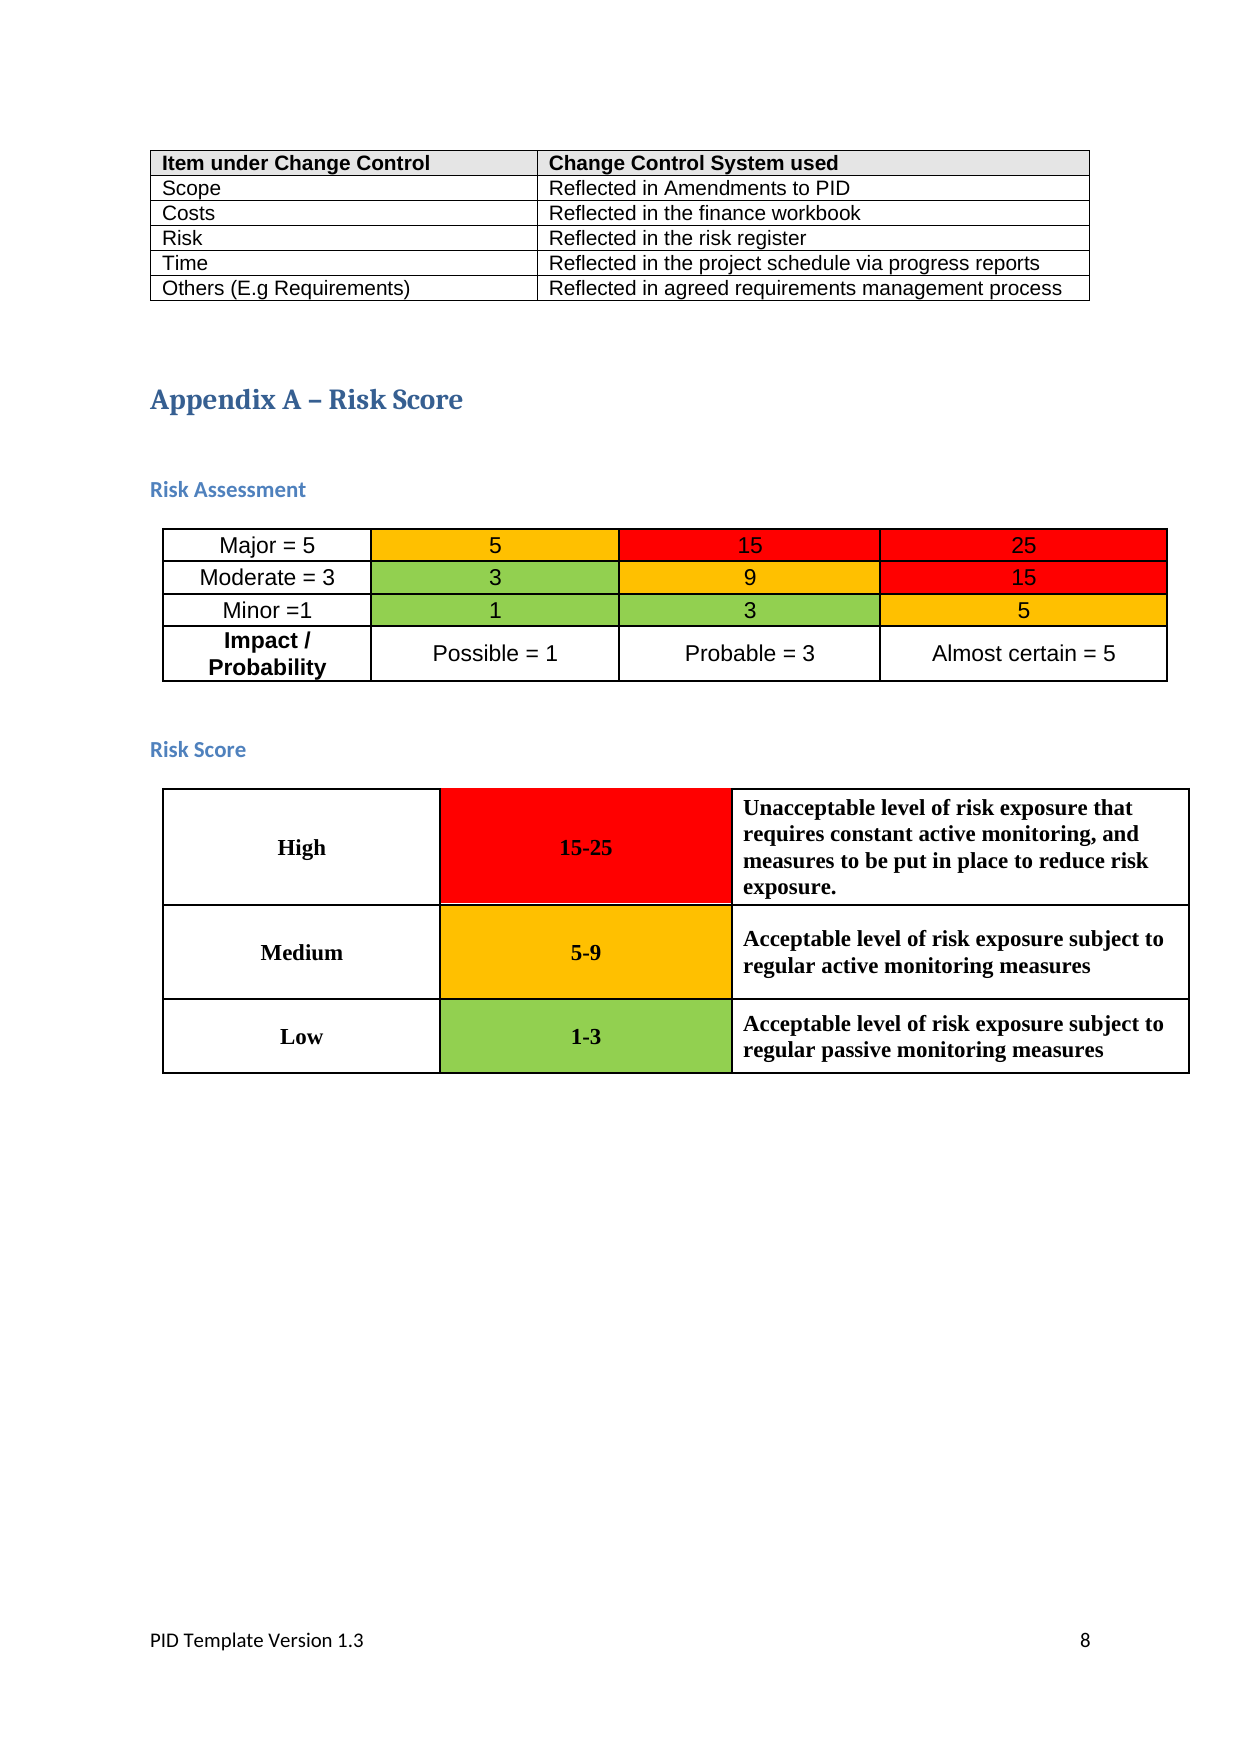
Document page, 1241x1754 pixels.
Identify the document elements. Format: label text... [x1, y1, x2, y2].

text Risk Assessment [150, 475, 1090, 503]
table_cell Almost certain = 5 [881, 627, 1166, 680]
table_header High [164, 790, 439, 903]
table_cell Time [151, 251, 537, 275]
text Appendix A – Risk Score [150, 383, 1090, 417]
table_cell Low [164, 1000, 439, 1072]
table_cell Possible = 1 [372, 627, 618, 680]
table_cell Reflected in the project schedule via progress reports [538, 251, 1089, 275]
table_cell Costs [151, 201, 537, 225]
table_header 15-25 [441, 788, 731, 903]
text Risk Score [150, 735, 1090, 763]
table_cell 3 [620, 595, 879, 625]
table_cell 5 [881, 595, 1166, 625]
table_cell Reflected in agreed requirements management process [538, 276, 1089, 300]
table_header Item under Change Control [151, 151, 537, 175]
table_cell 5-9 [441, 906, 731, 998]
table_header 25 [881, 530, 1166, 560]
table_cell Scope [151, 176, 537, 200]
table_cell Moderate = 3 [164, 562, 370, 593]
table_cell Reflected in Amendments to PID [538, 176, 1089, 200]
table_header Unacceptable level of risk exposure that requires constant active monitoring, and measures to be put in place to reduce risk exposure. [733, 790, 1188, 903]
table_cell Reflected in the risk register [538, 226, 1089, 250]
table_cell Probable = 3 [620, 627, 879, 680]
table_cell 15 [881, 562, 1166, 593]
table_cell Acceptable level of risk exposure subject to regular active monitoring measures [733, 906, 1188, 998]
table_cell 9 [620, 562, 879, 593]
table_cell Impact / Probability [164, 627, 370, 680]
table_cell Minor =1 [164, 595, 370, 625]
table_header Change Control System used [538, 151, 1089, 175]
table_cell 1 [372, 595, 618, 625]
table_header Major = 5 [164, 530, 370, 560]
table_cell Risk [151, 226, 537, 250]
table_cell Reflected in the finance workbook [538, 201, 1089, 225]
table_cell 3 [372, 562, 618, 593]
table_cell 1-3 [441, 1000, 731, 1072]
table_header 5 [372, 530, 618, 560]
table_cell Others (E.g Requirements) [151, 276, 537, 300]
table_cell Medium [164, 906, 439, 998]
table_cell Acceptable level of risk exposure subject to regular passive monitoring measures [733, 1000, 1188, 1072]
table_header 15 [620, 530, 879, 560]
